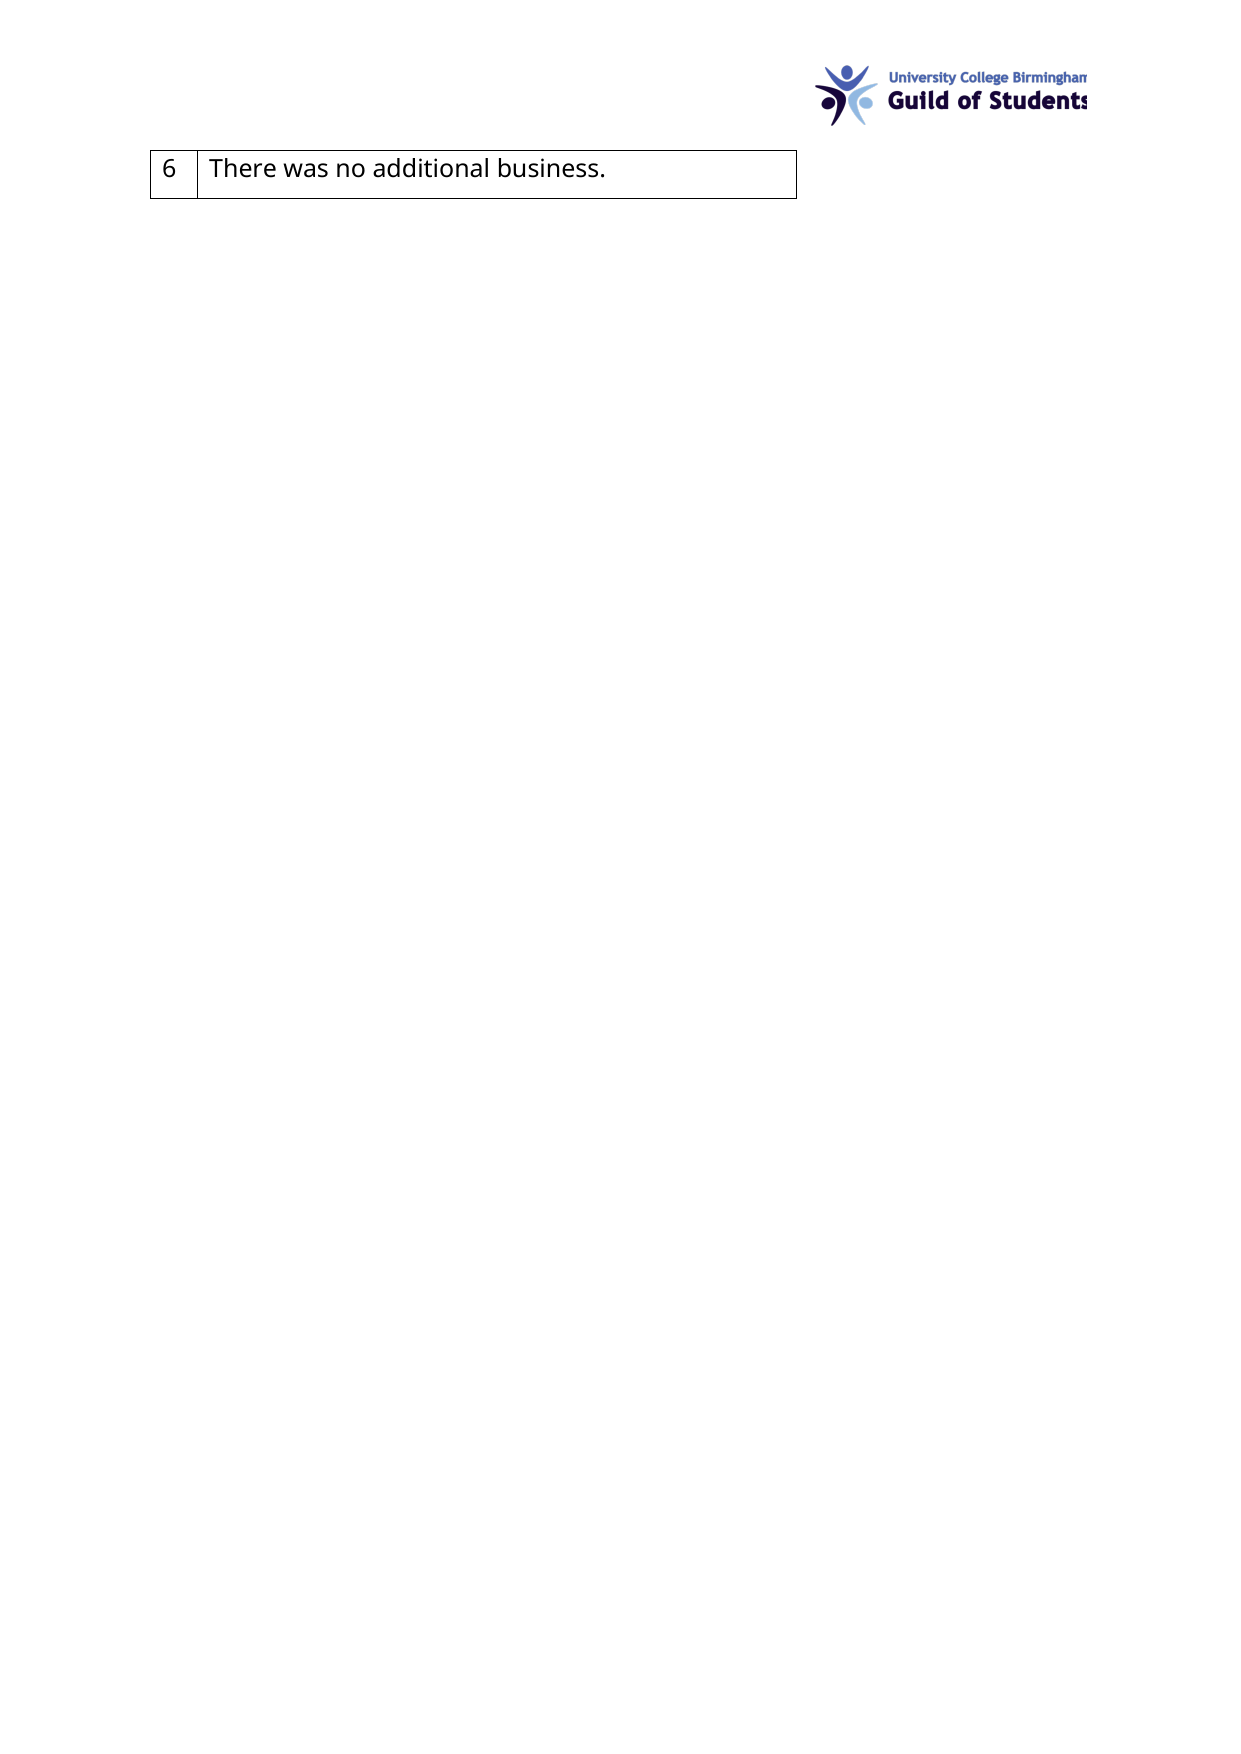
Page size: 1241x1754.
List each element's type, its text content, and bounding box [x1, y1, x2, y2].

table_cell 6 [151, 151, 197, 198]
table_cell There was no additional business. [198, 151, 796, 198]
picture [814, 56, 1087, 132]
